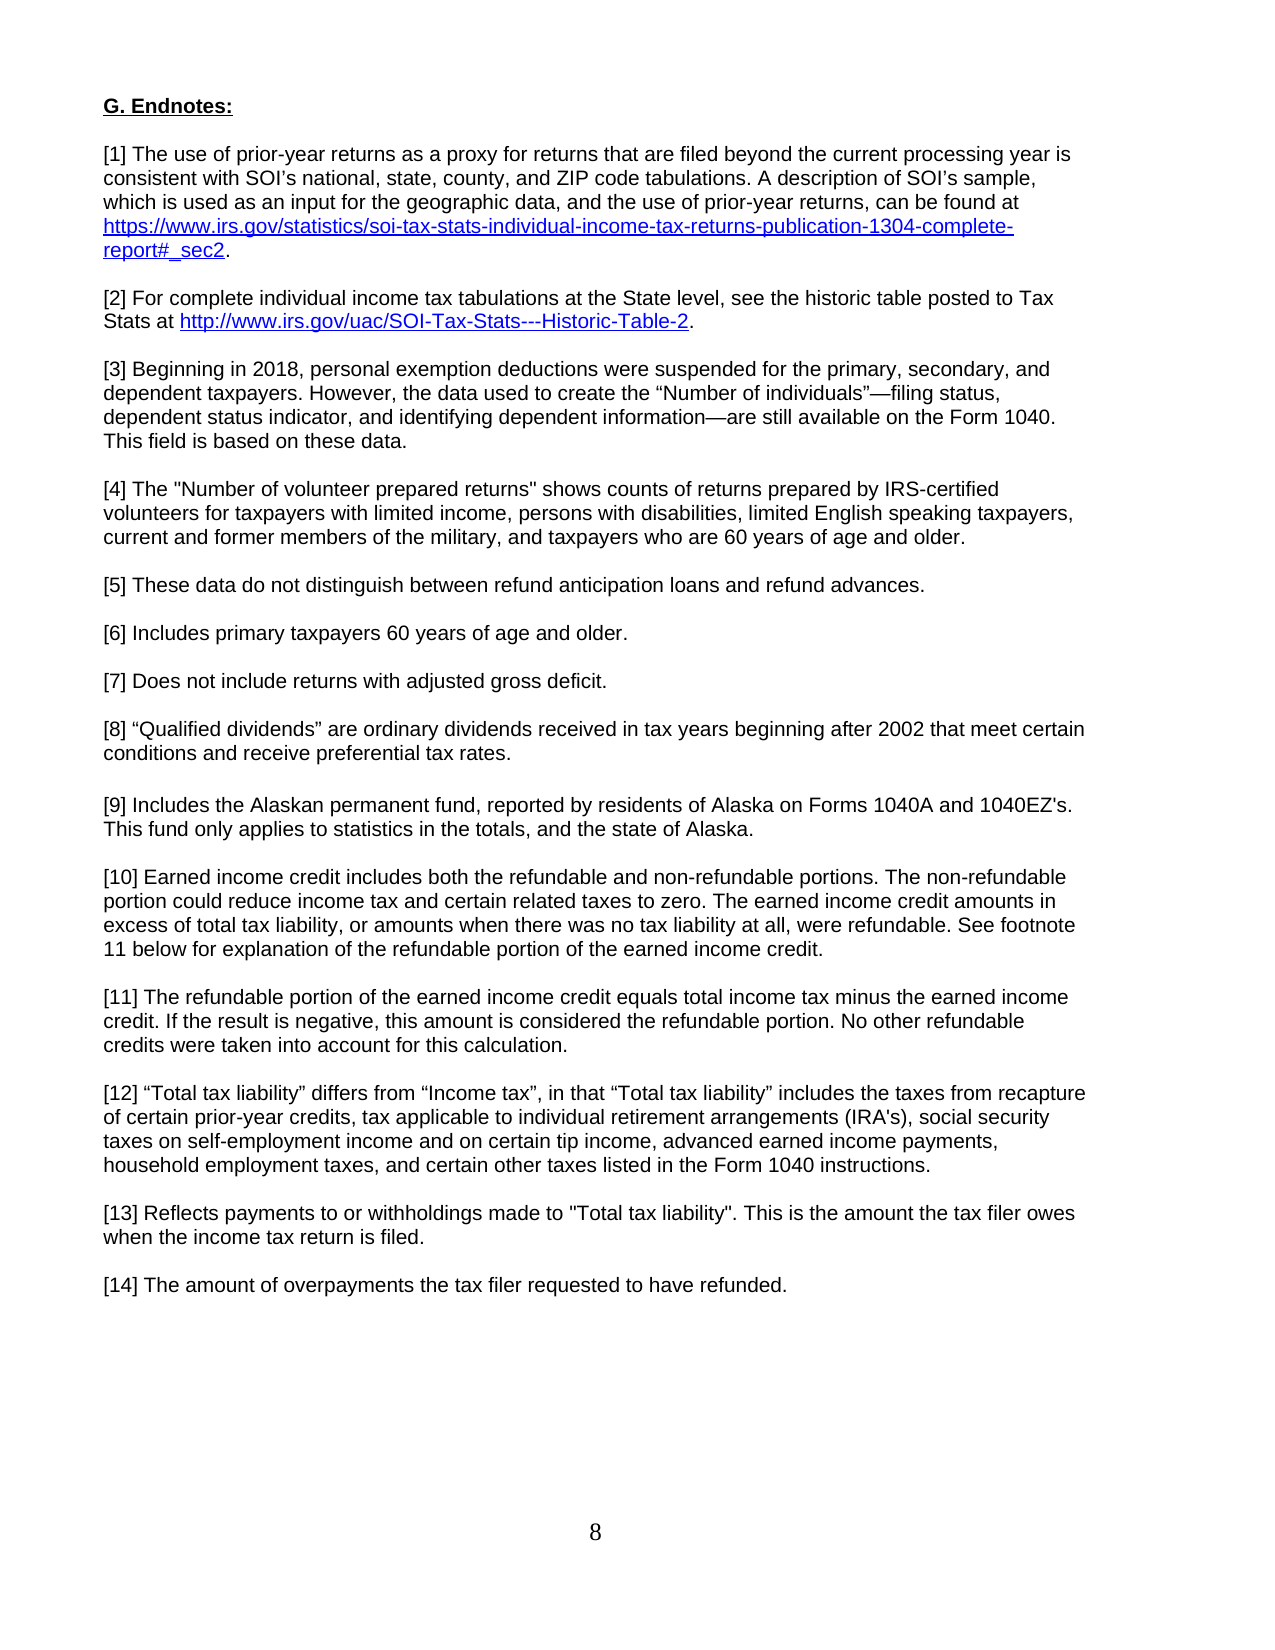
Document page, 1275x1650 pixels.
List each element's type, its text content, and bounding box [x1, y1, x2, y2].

text [2] For complete individual income tax tabulations at the State level, see the historic table posted to Tax Stats at http://www.irs.gov/uac/SOI-Tax-Stats---Historic-Table-2. [103, 285, 1087, 333]
text [14] The amount of overpayments the tax filer requested to have refunded. [103, 1272, 1087, 1296]
text [9] Includes the Alaskan permanent fund, reported by residents of Alaska on Forms 1040A and 1040EZ's. [103, 793, 1087, 817]
text [4] The "Number of volunteer prepared returns" shows counts of returns prepared by IRS-certified volunteers for taxpayers with limited income, persons with disabilities, limited English speaking taxpayers, current and former members of the military, and taxpayers who are 60 years of age and older. [103, 477, 1087, 549]
text [6] Includes primary taxpayers 60 years of age and older. [103, 621, 1087, 645]
text [1] The use of prior-year returns as a proxy for returns that are filed beyond the current processing year is consistent with SOI’s national, state, county, and ZIP code tabulations. A description of SOI’s sample, which is used as an input for the geographic data, and the use of prior-year returns, can be found at https://www.irs.gov/statistics/soi-tax-stats-individual-income-tax-returns-publication-1304-complete-report#_sec2. [103, 142, 1087, 261]
text [3] Beginning in 2018, personal exemption deductions were suspended for the primary, secondary, and dependent taxpayers. However, the data used to create the “Number of individuals”—filing status, dependent status indicator, and identifying dependent information—are still available on the Form 1040. This field is based on these data. [103, 357, 1087, 453]
text [11] The refundable portion of the earned income credit equals total income tax minus the earned income credit. If the result is negative, this amount is considered the refundable portion. No other refundable credits were taken into account for this calculation. [103, 985, 1087, 1057]
text [12] “Total tax liability” differs from “Income tax”, in that “Total tax liability” includes the taxes from recapture of certain prior-year credits, tax applicable to individual retirement arrangements (IRA's), social security taxes on self-employment income and on certain tip income, advanced earned income payments, household employment taxes, and certain other taxes listed in the Form 1040 instructions. [103, 1081, 1087, 1177]
text [5] These data do not distinguish between refund anticipation loans and refund advances. [103, 573, 1087, 597]
text This fund only applies to statistics in the totals, and the state of Alaska. [103, 817, 1087, 841]
text [10] Earned income credit includes both the refundable and non-refundable portions. The non-refundable portion could reduce income tax and certain related taxes to zero. The earned income credit amounts in excess of total tax liability, or amounts when there was no tax liability at all, were refundable. See footnote 11 below for explanation of the refundable portion of the earned income credit. [103, 865, 1087, 961]
text [8] “Qualified dividends” are ordinary dividends received in tax years beginning after 2002 that meet certain conditions and receive preferential tax rates. [103, 717, 1087, 764]
text [7] Does not include returns with adjusted gross deficit. [103, 669, 1087, 693]
text [13] Reflects payments to or withholdings made to "Total tax liability". This is the amount the tax filer owes when the income tax return is filed. [103, 1201, 1087, 1248]
text G. Endnotes: [103, 94, 1087, 118]
